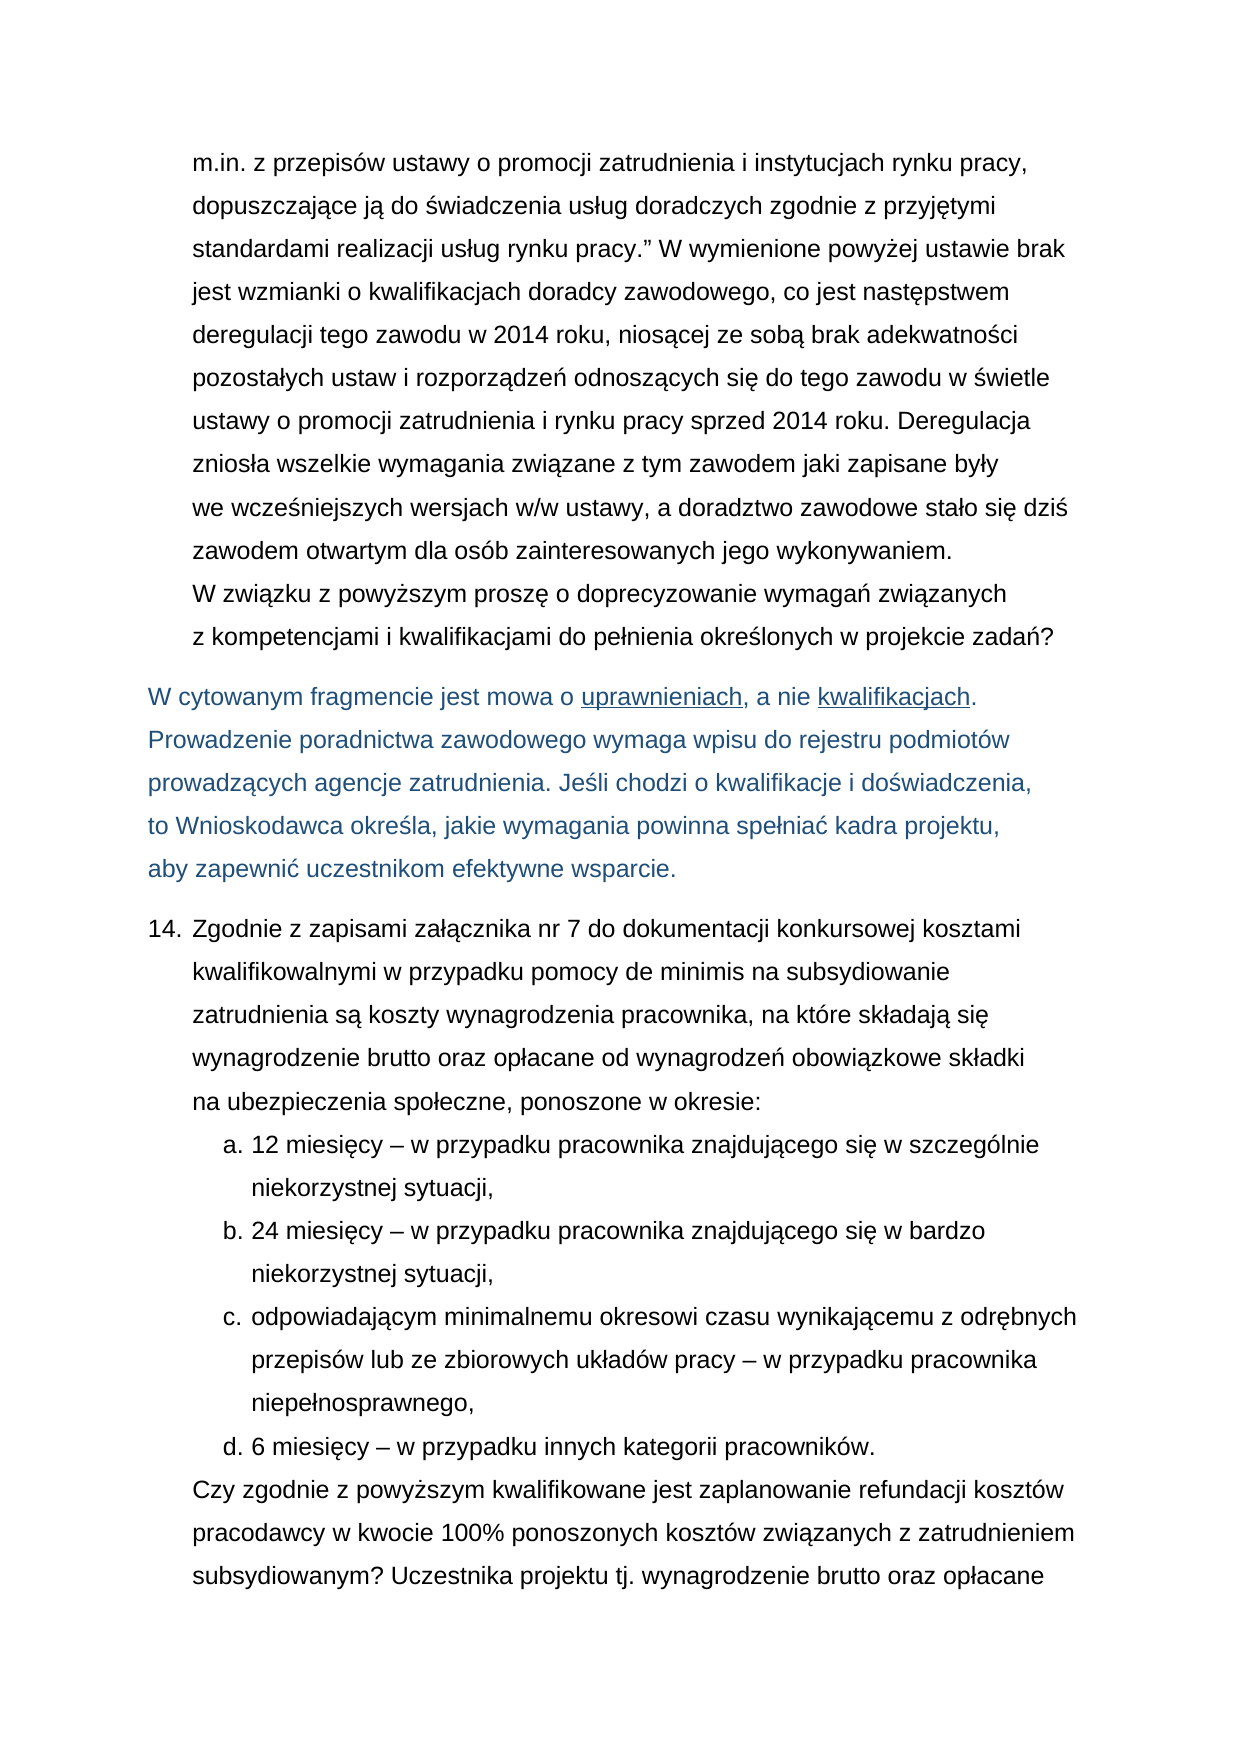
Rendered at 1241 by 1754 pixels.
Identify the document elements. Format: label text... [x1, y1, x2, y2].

list 6 miesięcy – w przypadku innych kategorii pracowników. [223, 1432, 1093, 1460]
text W cytowanym fragmencie jest mowa o uprawnieniach, a nie kwalifikacjach. Prowadzenie poradnictwa zawodowego wymaga wpisu do rejestru podmiotów prowadzących agencje zatrudnienia. Jeśli chodzi o kwalifikacje i doświadczenia, to Wnioskodawca określa, jakie wymagania powinna spełniać kadra projektu, aby zapewnić uczestnikom efektywne wsparcie. [148, 682, 1093, 883]
list 24 miesięcy – w przypadku pracownika znajdującego się w bardzo niekorzystnej sytuacji, [223, 1216, 1093, 1288]
list odpowiadającym minimalnemu okresowi czasu wynikającemu z odrębnych przepisów lub ze zbiorowych układów pracy – w przypadku pracownika niepełnosprawnego, [223, 1302, 1093, 1417]
list 12 miesięcy – w przypadku pracownika znajdującego się w szczególnie niekorzystnej sytuacji, [223, 1130, 1093, 1202]
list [192, 1475, 1093, 1590]
list Zgodnie z zapisami załącznika nr 7 do dokumentacji konkursowej kosztami kwalifikowalnymi w przypadku pomocy de minimis na subsydiowanie zatrudnienia są koszty wynagrodzenia pracownika, na które składają się wynagrodzenie brutto oraz opłacane od wynagrodzeń obowiązkowe składki na ubezpieczenia społeczne, ponoszone w okresie: [148, 914, 1093, 1115]
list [148, 148, 1093, 651]
